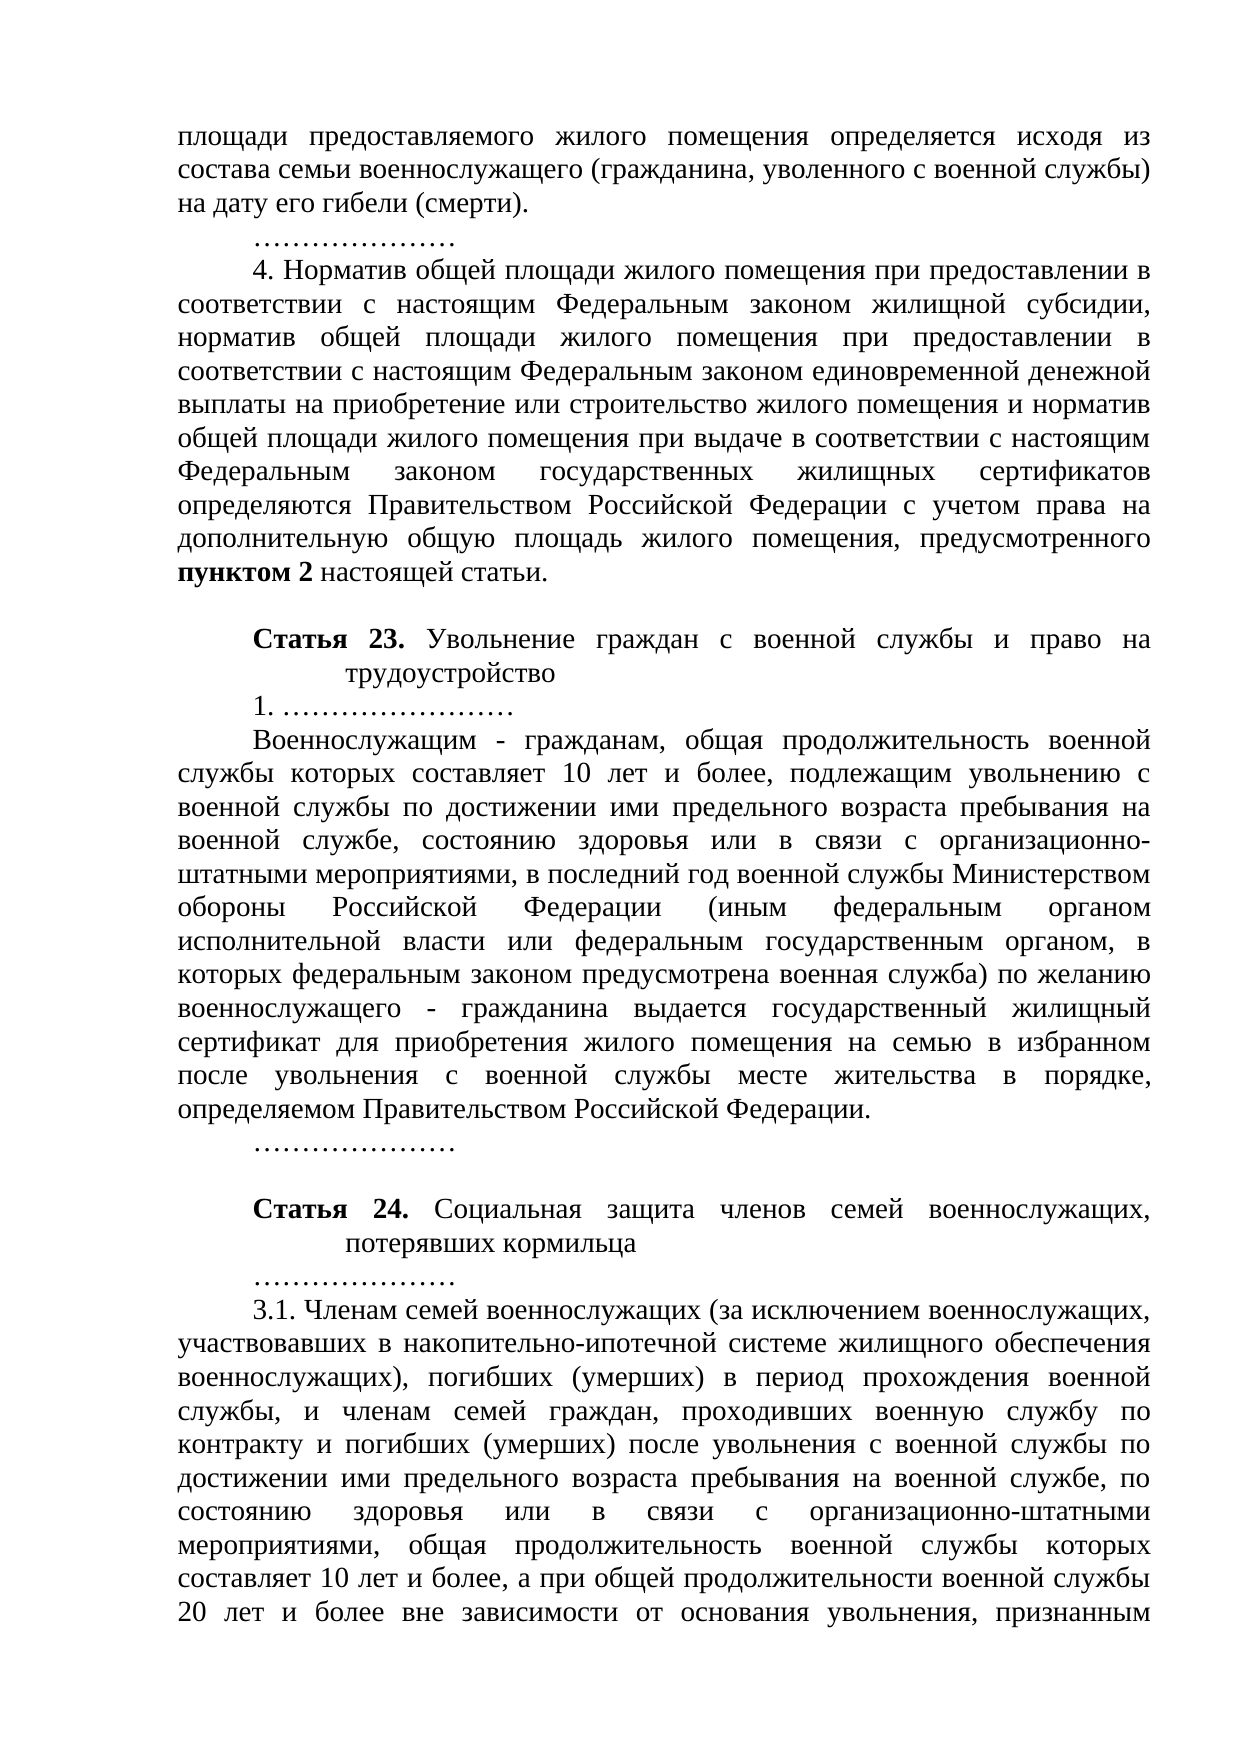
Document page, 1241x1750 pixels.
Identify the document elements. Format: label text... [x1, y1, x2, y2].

text ………………… [177, 1124, 1152, 1158]
text ………………… [177, 219, 1152, 252]
text Статья 23. Увольнение граждан с военной службы и право на трудоустройство [252, 621, 1152, 688]
text 4. Норматив общей площади жилого помещения при предоставлении в соответствии с настоящим Федеральным законом жилищной субсидии, норматив общей площади жилого помещения при предоставлении в соответствии с настоящим Федеральным законом единовременной денежной выплаты на приобретение или строительство жилого помещения и норматив общей площади жилого помещения при выдаче в соответствии с настоящим Федеральным законом государственных жилищных сертификатов определяются Правительством Российской Федерации с учетом права на дополнительную общую площадь жилого помещения, предусмотренного пунктом 2 настоящей статьи. [177, 252, 1152, 588]
text ………………… [177, 1258, 1152, 1292]
text Военнослужащим - гражданам, общая продолжительность военной службы которых составляет 10 лет и более, подлежащим увольнению с военной службы по достижении ими предельного возраста пребывания на военной службе, состоянию здоровья или в связи с организационно-штатными мероприятиями, в последний год военной службы Министерством обороны Российской Федерации (иным федеральным органом исполнительной власти или федеральным государственным органом, в которых федеральным законом предусмотрена военная служба) по желанию военнослужащего - гражданина выдается государственный жилищный сертификат для приобретения жилого помещения на семью в избранном после увольнения с военной службы месте жительства в порядке, определяемом Правительством Российской Федерации. [177, 722, 1152, 1124]
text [177, 118, 1152, 219]
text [177, 1292, 1152, 1627]
text Статья 24. Социальная защита членов семей военнослужащих, потерявших кормильца [252, 1191, 1152, 1258]
text 1. …………………… [177, 688, 1152, 722]
